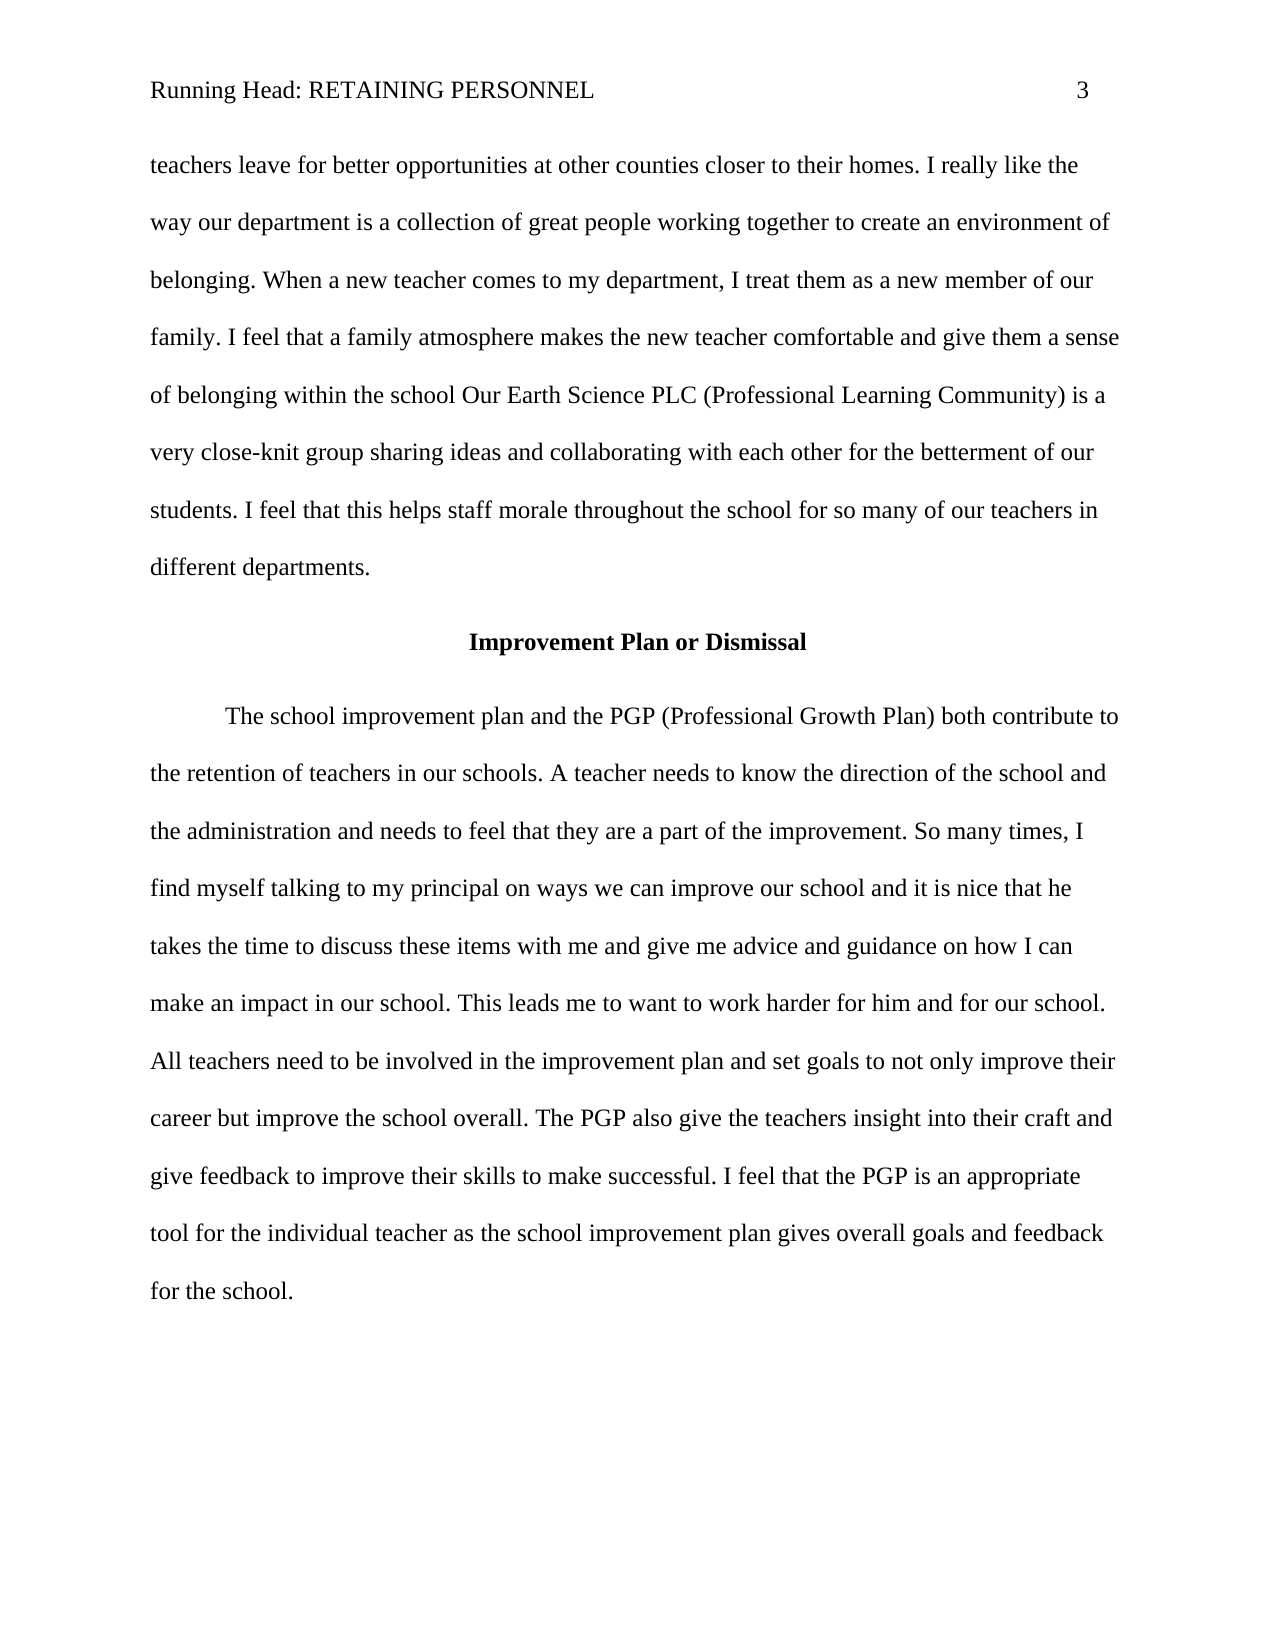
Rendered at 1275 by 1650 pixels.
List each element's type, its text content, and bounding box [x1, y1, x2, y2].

text Improvement Plan or Dismissal [150, 627, 1125, 655]
text The school improvement plan and the PGP (Professional Growth Plan) both contribute to the retention of teachers in our schools. A teacher needs to know the direction of the school and the administration and needs to feel that they are a part of the improvement. So many times, I find myself talking to my principal on ways we can improve our school and it is nice that he takes the time to discuss these items with me and give me advice and guidance on how I can make an impact in our school. This leads me to want to work harder for him and for our school. All teachers need to be involved in the improvement plan and set goals to not only improve their career but improve the school overall. The PGP also give the teachers insight into their craft and give feedback to improve their skills to make successful. I feel that the PGP is an appropriate tool for the individual teacher as the school improvement plan gives overall goals and feedback for the school. [150, 701, 1125, 1304]
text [150, 150, 1125, 581]
